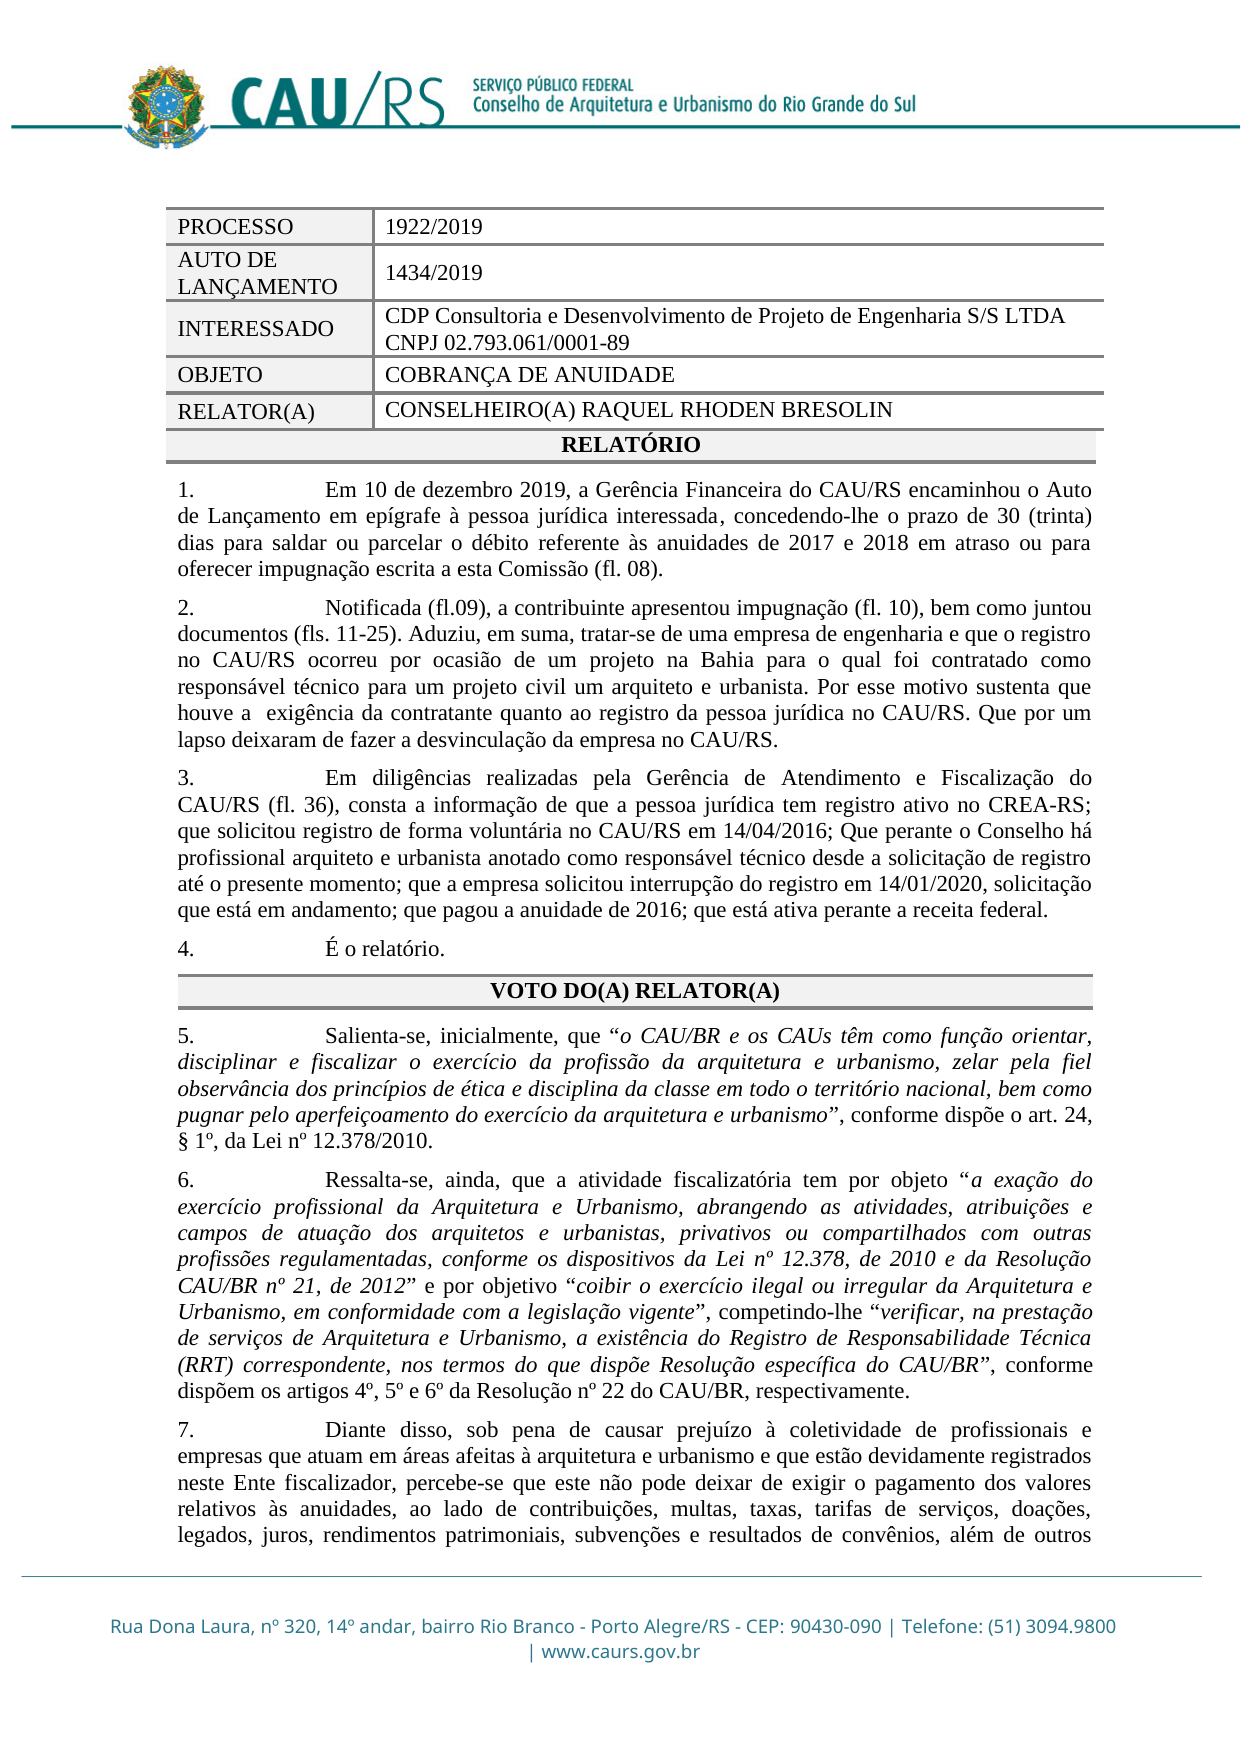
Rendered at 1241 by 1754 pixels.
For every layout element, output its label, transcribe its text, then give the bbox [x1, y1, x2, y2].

table_header PROCESSO [166, 210, 372, 243]
list É o relatório. [177, 935, 1093, 961]
table_header VOTO DO(A) RELATOR(A) [178, 977, 1093, 1006]
table_cell 1434/2019 [375, 246, 1104, 299]
table_cell RELATOR(A) [166, 395, 372, 428]
table_cell AUTO DE LANÇAMENTO [166, 246, 372, 299]
list Em diligências realizadas pela Gerência de Atendimento e Fiscalização do CAU/RS (fl. 36), consta a informação de que a pessoa jurídica tem registro ativo no CREA-RS; que solicitou registro de forma voluntária no CAU/RS em 14/04/2016; Que perante o Conselho há profissional arquiteto e urbanista anotado como responsável técnico desde a solicitação de registro até o presente momento; que a empresa solicitou interrupção do registro em 14/01/2020, solicitação que está em andamento; que pagou a anuidade de 2016; que está ativa perante a receita federal. [177, 764, 1093, 923]
table_cell COBRANÇA DE ANUIDADE [375, 358, 1104, 391]
table_header 1922/2019 [375, 210, 1104, 243]
table_cell INTERESSADO [166, 302, 372, 355]
list Em 10 de dezembro 2019, a Gerência Financeira do CAU/RS encaminhou o Auto de Lançamento em epígrafe à pessoa jurídica interessada, concedendo-lhe o prazo de 30 (trinta) dias para saldar ou parcelar o débito referente às anuidades de 2017 e 2018 em atraso ou para oferecer impugnação escrita a esta Comissão (fl. 08). [177, 476, 1093, 581]
table_cell CONSELHEIRO(A) RAQUEL RHODEN BRESOLIN [375, 395, 1104, 428]
table_cell OBJETO [166, 358, 372, 391]
list Salienta-se, inicialmente, que “o CAU/BR e os CAUs têm como função orientar, disciplinar e fiscalizar o exercício da profissão da arquitetura e urbanismo, zelar pela fiel observância dos princípios de ética e disciplina da classe em todo o território nacional, bem como pugnar pelo aperfeiçoamento do exercício da arquitetura e urbanismo”, conforme dispõe o art. 24, § 1º, da Lei nº 12.378/2010. [177, 1022, 1093, 1154]
list Ressalta-se, ainda, que a atividade fiscalizatória tem por objeto “a exação do exercício profissional da Arquitetura e Urbanismo, abrangendo as atividades, atribuições e campos de atuação dos arquitetos e urbanistas, privativos ou compartilhados com outras profissões regulamentadas, conforme os dispositivos da Lei nº 12.378, de 2010 e da Resolução CAU/BR nº 21, de 2012” e por objetivo “coibir o exercício ilegal ou irregular da Arquitetura e Urbanismo, em conformidade com a legislação vigente”, competindo-lhe “verificar, na prestação de serviços de Arquitetura e Urbanismo, a existência do Registro de Responsabilidade Técnica (RRT) correspondente, nos termos do que dispõe Resolução específica do CAU/BR”, conforme dispõem os artigos 4º, 5º e 6º da Resolução nº 22 do CAU/BR, respectivamente. [177, 1166, 1093, 1403]
list Notificada (fl.09), a contribuinte apresentou impugnação (fl. 10), bem como juntou documentos (fls. 11-25). Aduziu, em suma, tratar-se de uma empresa de engenharia e que o registro no CAU/RS ocorreu por ocasião de um projeto na Bahia para o qual foi contratado como responsável técnico para um projeto civil um arquiteto e urbanista. Por esse motivo sustenta que houve a exigência da contratante quanto ao registro da pessoa jurídica no CAU/RS. Que por um lapso deixaram de fazer a desvinculação da empresa no CAU/RS. [177, 594, 1093, 752]
picture [11, 0, 1241, 160]
table_cell RELATÓRIO [166, 431, 1096, 460]
table_cell CDP Consultoria e Desenvolvimento de Projeto de Engenharia S/S LTDA CNPJ 02.793.061/0001-89 [375, 302, 1104, 355]
